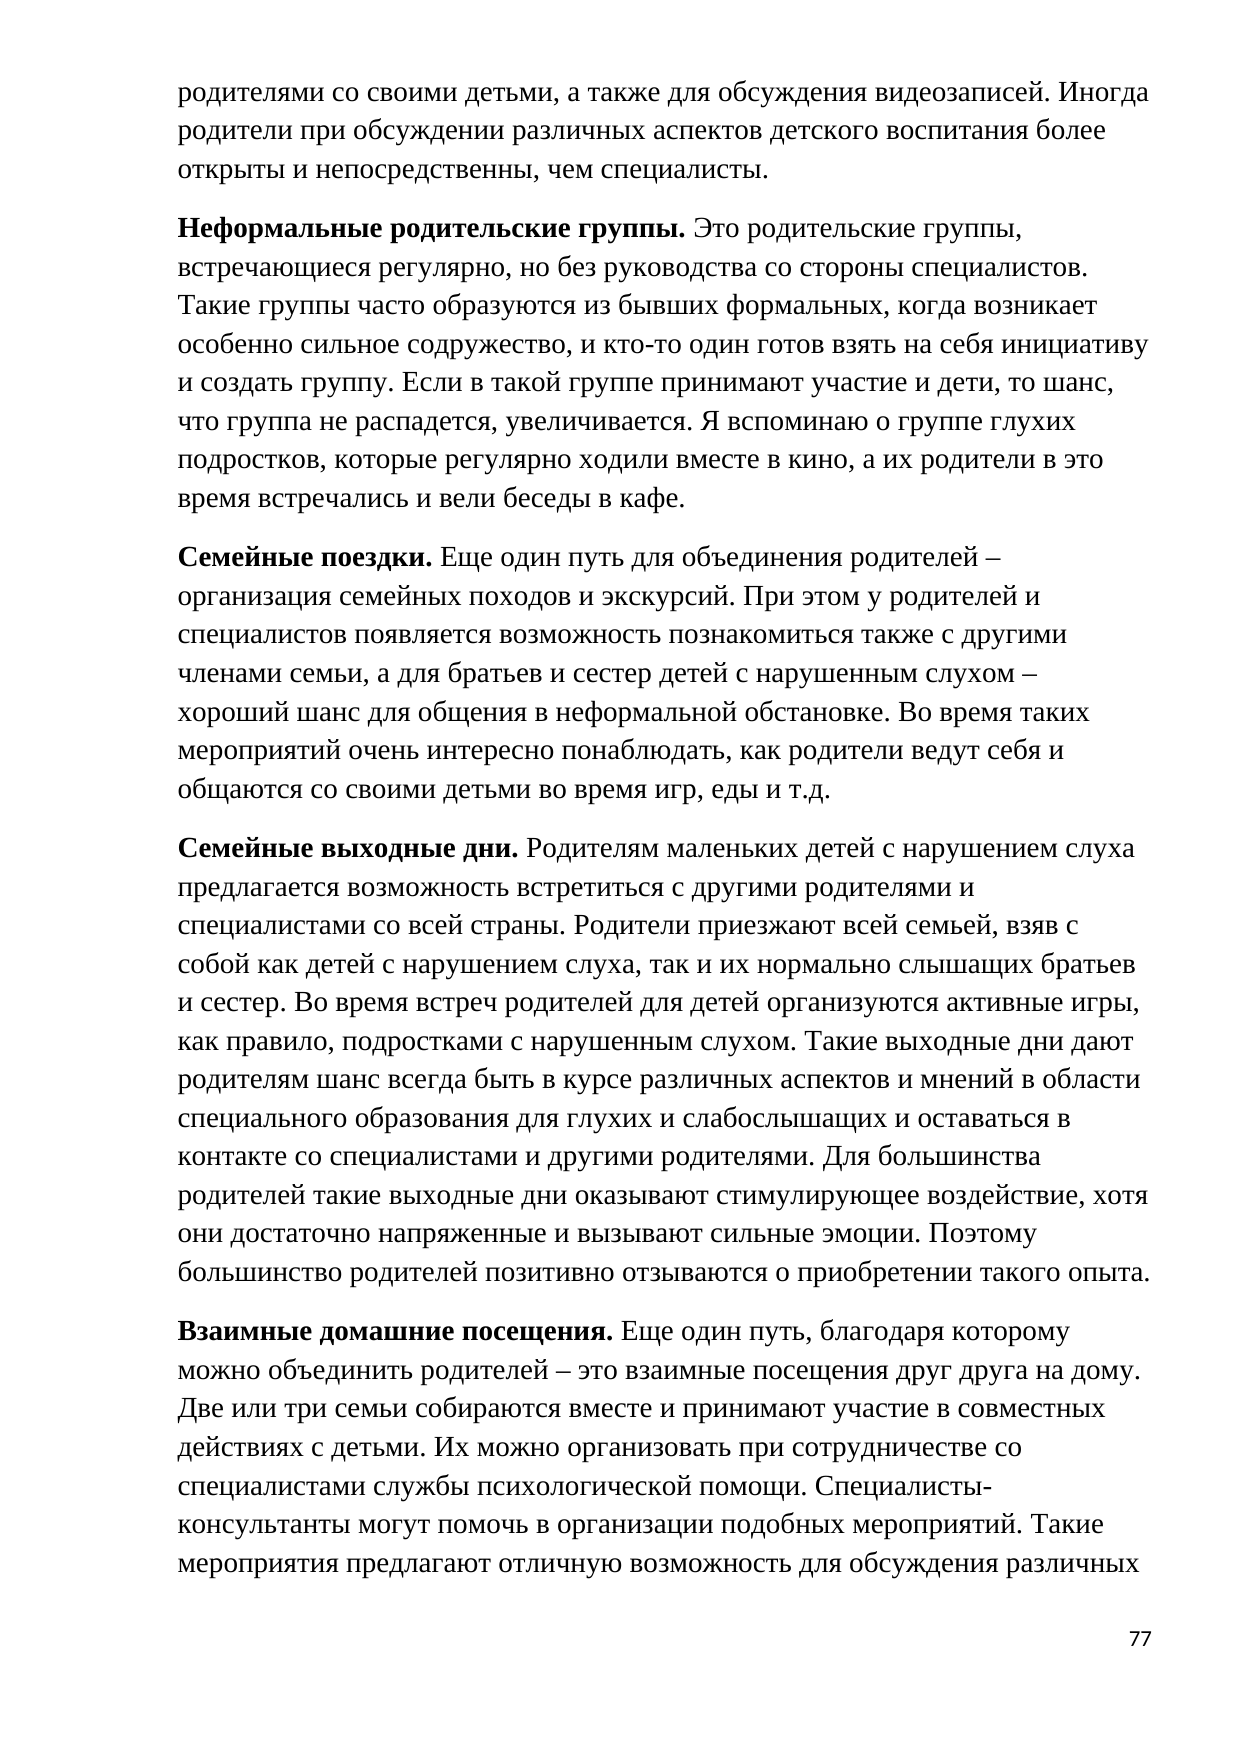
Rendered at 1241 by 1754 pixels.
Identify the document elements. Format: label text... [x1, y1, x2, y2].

text Неформальные родительские группы. Это родительские группы, встречающиеся регулярно, но без руководства со стороны специалистов. Такие группы часто образуются из бывших формальных, когда возникает особенно сильное содружество, и кто-то один готов взять на себя инициативу и создать группу. Если в такой группе принимают участие и дети, то шанс, что группа не распадется, увеличивается. Я вспоминаю о группе глухих подростков, которые регулярно ходили вместе в кино, а их родители в это время встречались и вели беседы в кафе. [177, 210, 1152, 514]
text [177, 1313, 1152, 1578]
text Семейные поездки. Еще один путь для объединения родителей – организация семейных походов и экскурсий. При этом у родителей и специалистов появляется возможность познакомиться также с другими членами семьи, а для братьев и сестер детей с нарушенным слухом – хороший шанс для общения в неформальной обстановке. Во время таких мероприятий очень интересно понаблюдать, как родители ведут себя и общаются со своими детьми во время игр, еды и т.д. [177, 539, 1152, 804]
text Семейные выходные дни. Родителям маленьких детей с нарушением слуха предлагается возможность встретиться с другими родителями и специалистами со всей страны. Родители приезжают всей семьей, взяв с собой как детей с нарушением слуха, так и их нормально слышащих братьев и сестер. Во время встреч родителей для детей организуются активные игры, как правило, подростками с нарушенным слухом. Такие выходные дни дают родителям шанс всегда быть в курсе различных аспектов и мнений в области специального образования для глухих и слабослышащих и оставаться в контакте со специалистами и другими родителями. Для большинства родителей такие выходные дни оказывают стимулирующее воздействие, хотя они достаточно напряженные и вызывают сильные эмоции. Поэтому большинство родителей позитивно отзываются о приобретении такого опыта. [177, 830, 1152, 1288]
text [177, 74, 1152, 184]
